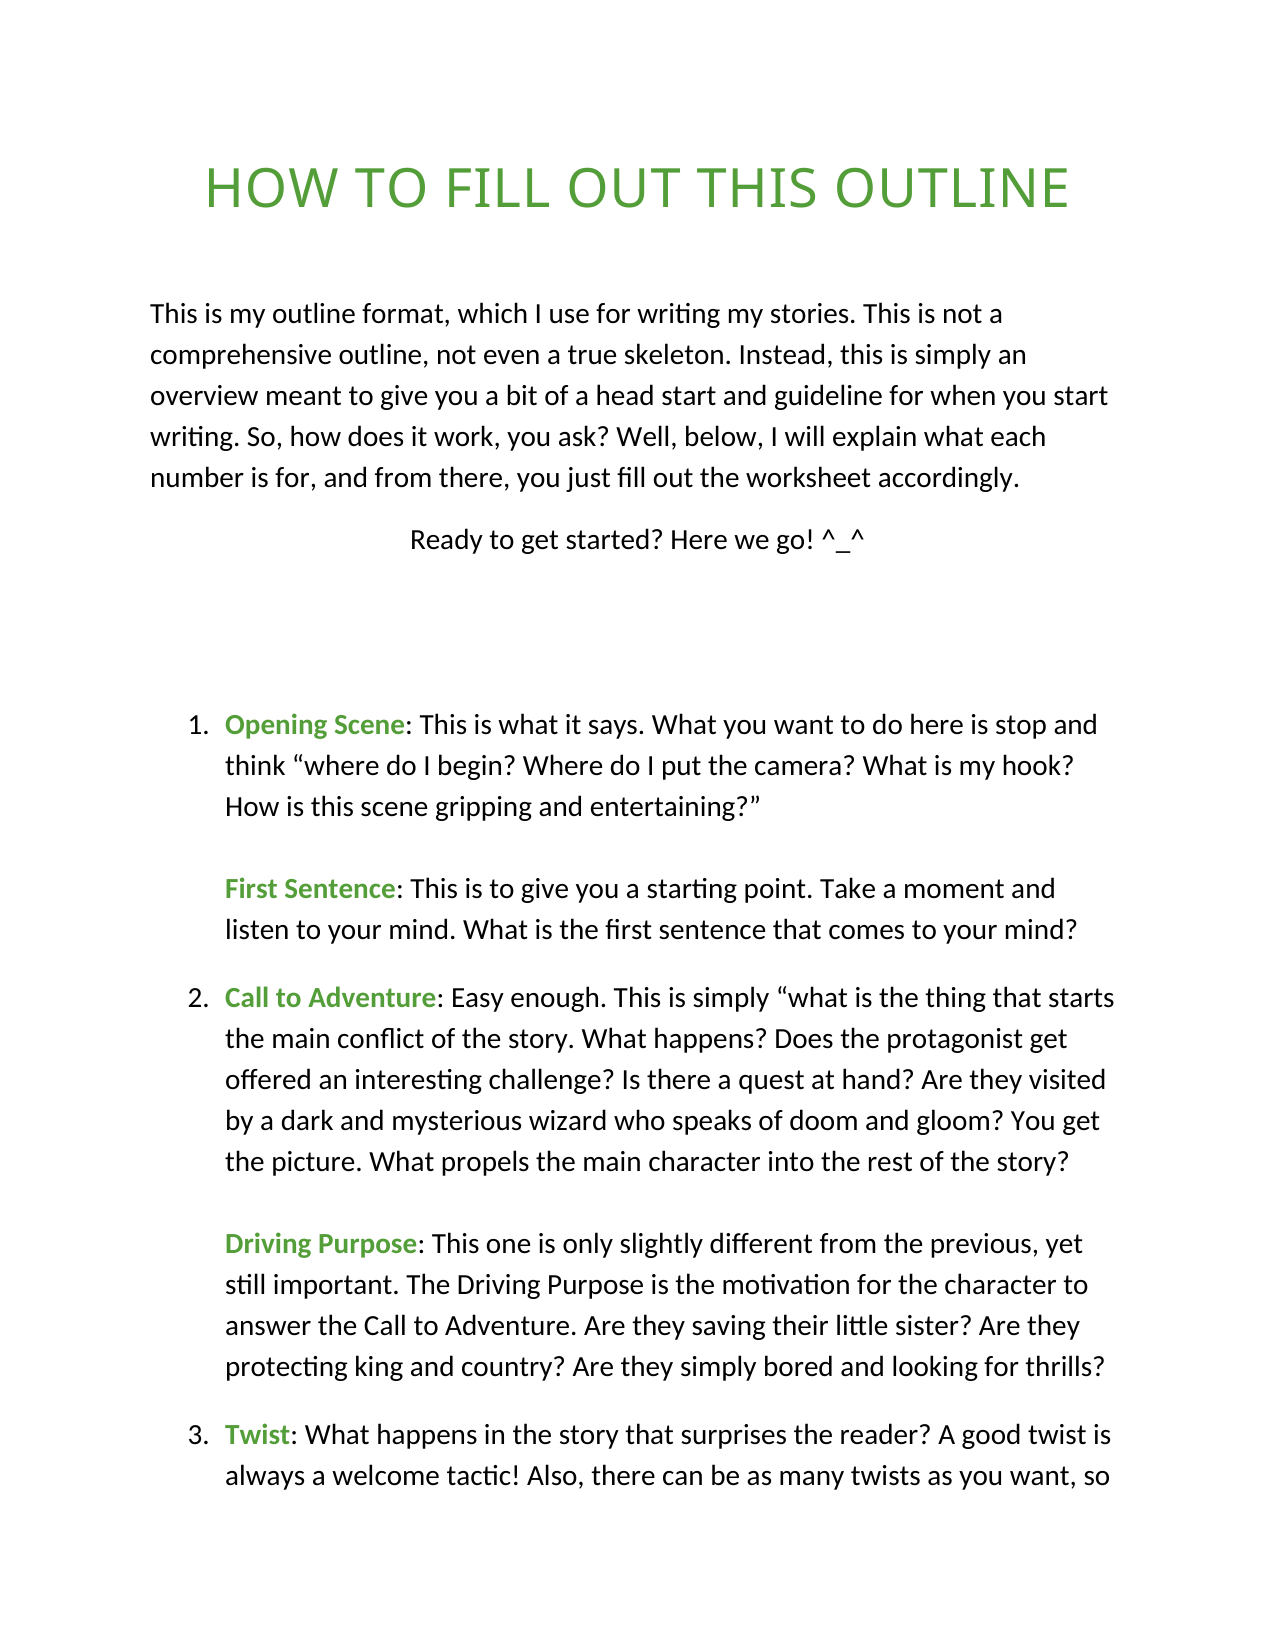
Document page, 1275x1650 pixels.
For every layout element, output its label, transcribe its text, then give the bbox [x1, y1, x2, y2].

list Opening Scene: This is what it says. What you want to do here is stop and think “where do I begin? Where do I put the camera? What is my hook? How is this scene gripping and entertaining?” First Sentence: This is to give you a starting point. Take a moment and listen to your mind. What is the first sentence that comes to your mind? [187, 706, 1125, 976]
title How to Fill out this Outline [150, 150, 1125, 224]
text This is my outline format, which I use for writing my stories. This is not a comprehensive outline, not even a true skeleton. Instead, this is simply an overview meant to give you a bit of a head start and guideline for when you start writing. So, how does it work, you ask? Well, below, I will explain what each number is for, and from there, you just fill out the worksheet accordingly. [150, 295, 1125, 494]
list Call to Adventure: Easy enough. This is simply “what is the thing that starts the main conflict of the story. What happens? Does the protagonist get offered an interesting challenge? Is there a quest at hand? Are they visited by a dark and mysterious wizard who speaks of doom and gloom? You get the picture. What propels the main character into the rest of the story? Driving Purpose: This one is only slightly different from the previous, yet still important. The Driving Purpose is the motivation for the character to answer the Call to Adventure. Are they saving their little sister? Are they protecting king and country? Are they simply bored and looking for thrills? [187, 979, 1125, 1412]
text Ready to get started? Here we go! ^_^ [150, 521, 1125, 556]
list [187, 1416, 1125, 1493]
